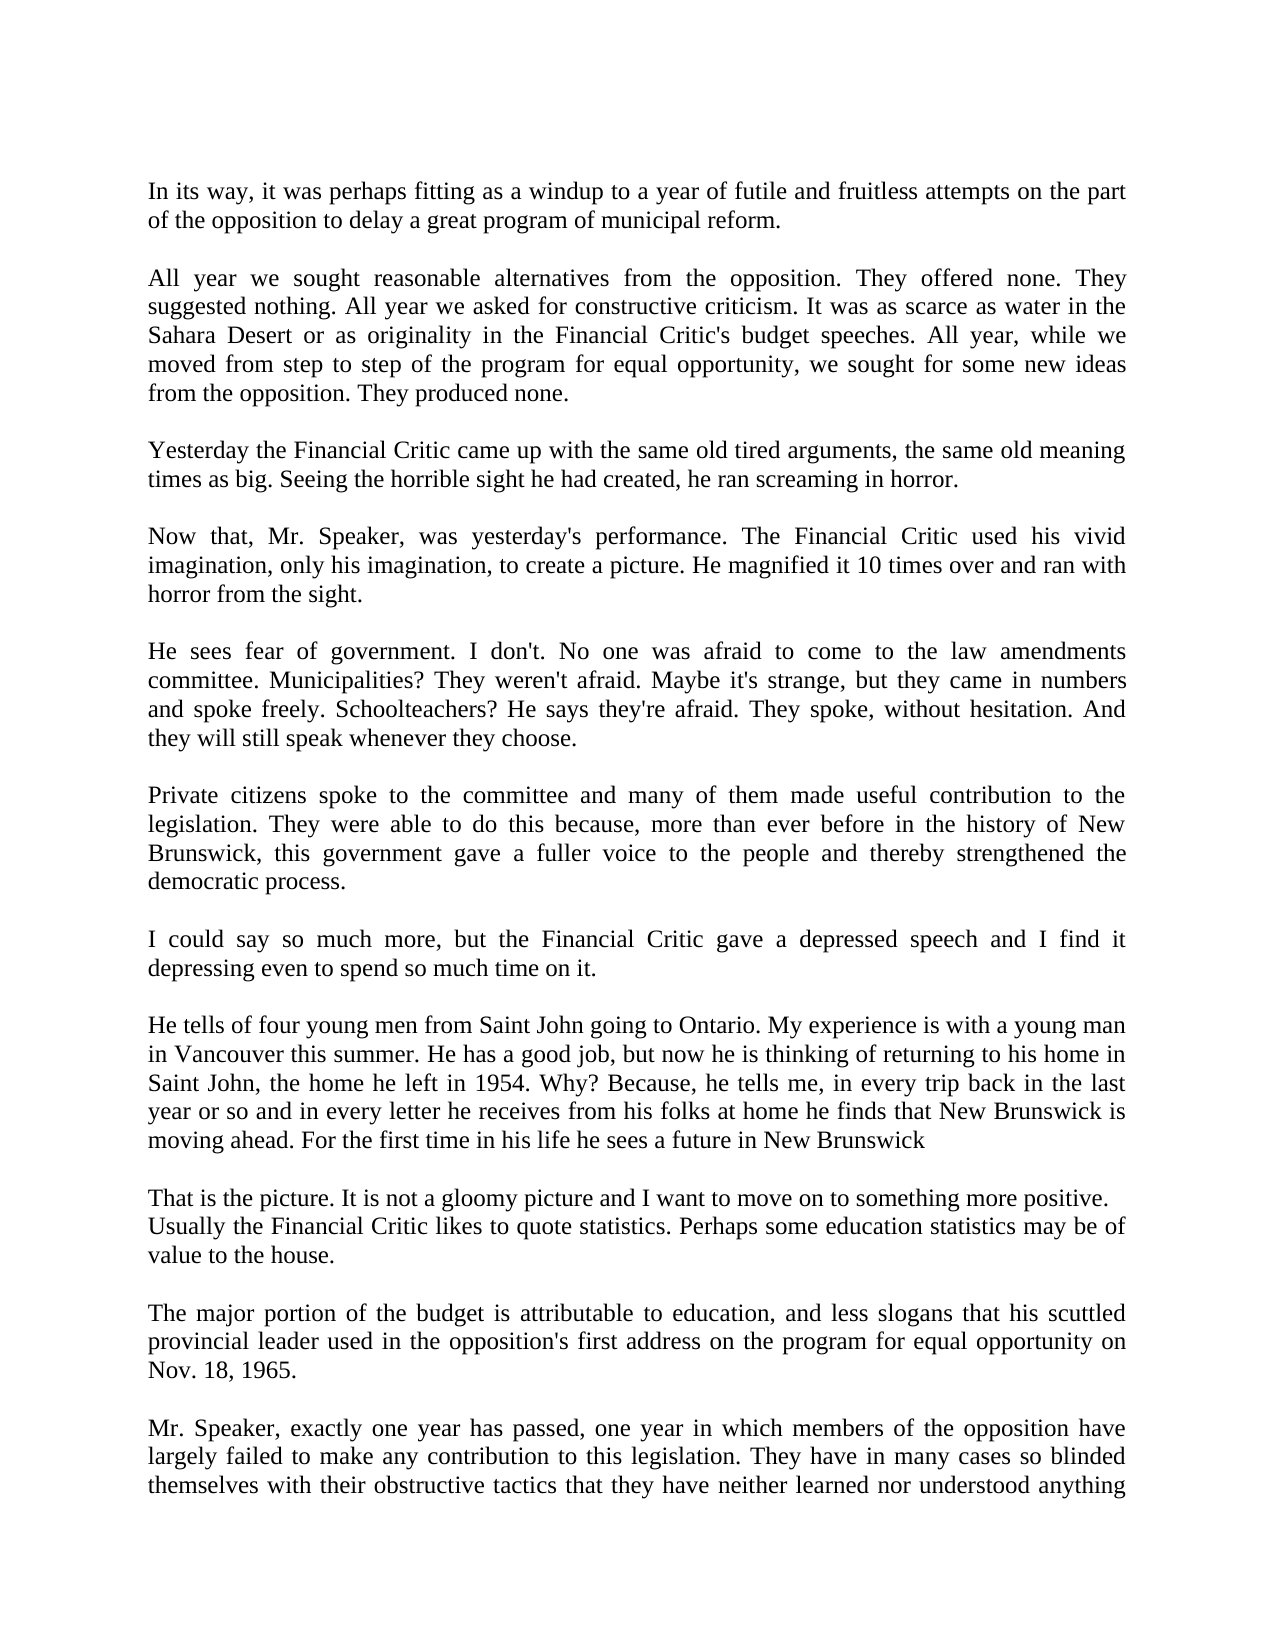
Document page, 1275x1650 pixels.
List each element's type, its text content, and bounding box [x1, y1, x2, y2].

text The major portion of the budget is attributable to education, and less slogans that his scuttled provincial leader used in the opposition's first address on the program for equal opportunity on Nov. 18, 1965. [148, 1298, 1127, 1384]
text Now that, Mr. Speaker, was yesterday's performance. The Financial Critic used his vivid imagination, only his imagination, to create a picture. He magnified it 10 times over and ran with horror from the sight. [148, 521, 1127, 608]
text I could say so much more, but the Financial Critic gave a depressed speech and I find it depressing even to spend so much time on it. [148, 924, 1127, 981]
text He tells of four young men from Saint John going to Ontario. My experience is with a young man in Vancouver this summer. He has a good job, but now he is thinking of returning to his home in Saint John, the home he left in 1954. Why? Because, he tells me, in every trip back in the last year or so and in every letter he receives from his folks at home he finds that New Brunswick is moving ahead. For the first time in his life he sees a future in New Brunswick [148, 1010, 1127, 1154]
text In its way, it was perhaps fitting as a windup to a year of futile and fruitless attempts on the part of the opposition to delay a great program of municipal reform. [148, 176, 1127, 234]
text He sees fear of government. I don't. No one was afraid to come to the law amendments committee. Municipalities? They weren't afraid. Maybe it's strange, but they came in numbers and spoke freely. Schoolteachers? He says they're afraid. They spoke, without hesitation. And they will still speak whenever they choose. [148, 636, 1127, 751]
text Yesterday the Financial Critic came up with the same old tired arguments, the same old meaning times as big. Seeing the horrible sight he had created, he ran screaming in horror. [148, 435, 1127, 493]
text All year we sought reasonable alternatives from the opposition. They offered none. They suggested nothing. All year we asked for constructive criticism. It was as scarce as water in the Sahara Desert or as originality in the Financial Critic's budget speeches. All year, while we moved from step to step of the program for equal opportunity, we sought for some new ideas from the opposition. They produced none. [148, 263, 1127, 406]
text That is the picture. It is not a gloomy picture and I want to move on to something more positive. [148, 1183, 1127, 1211]
text Private citizens spoke to the committee and many of them made useful contribution to the legislation. They were able to do this because, more than ever before in the history of New Brunswick, this government gave a fuller voice to the people and thereby strengthened the democratic process. [148, 780, 1127, 895]
text Usually the Financial Critic likes to quote statistics. Perhaps some education statistics may be of value to the house. [148, 1211, 1127, 1269]
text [148, 1413, 1127, 1499]
